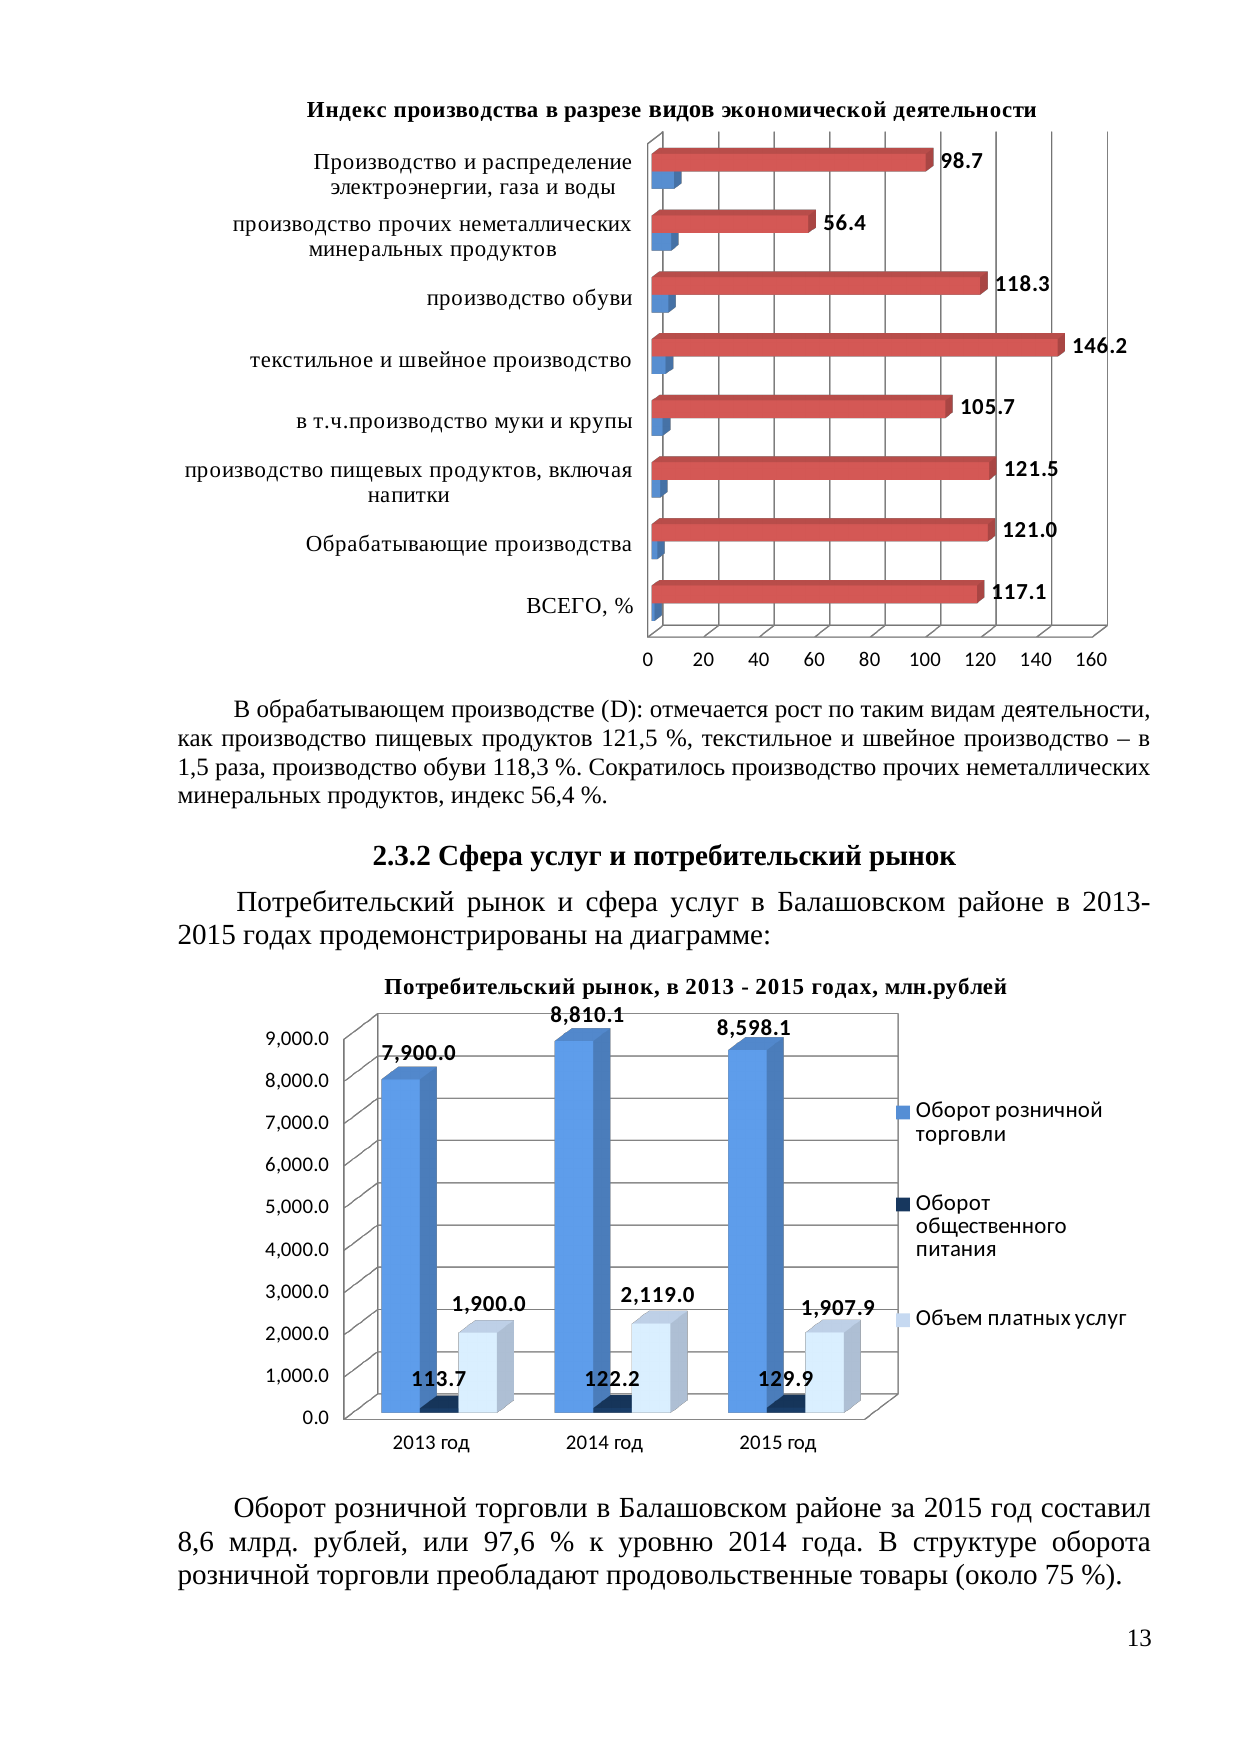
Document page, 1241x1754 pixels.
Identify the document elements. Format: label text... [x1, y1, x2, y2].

text Оборот розничной торговли в Балашовском районе за 2015 год составил 8,6 млрд. рублей, или 97,6 % к уровню 2014 года. В структуре оборота розничной торговли преобладают продовольственные товары (около 75 %). [177, 1490, 1152, 1591]
text 2.3.2 Сфера услуг и потребительский рынок [177, 838, 1152, 871]
text В обрабатывающем производстве (D): отмечается рост по таким видам деятельности, как производство пищевых продуктов 121,5 %, текстильное и швейное производство – в 1,5 раза, производство обуви 118,3 %. Сократилось производство прочих неметаллических минеральных продуктов, индекс 56,4 %. [177, 694, 1152, 809]
text Потребительский рынок и сфера услуг в Балашовском районе в 2013-2015 годах продемонстрированы на диаграмме: [177, 884, 1152, 951]
